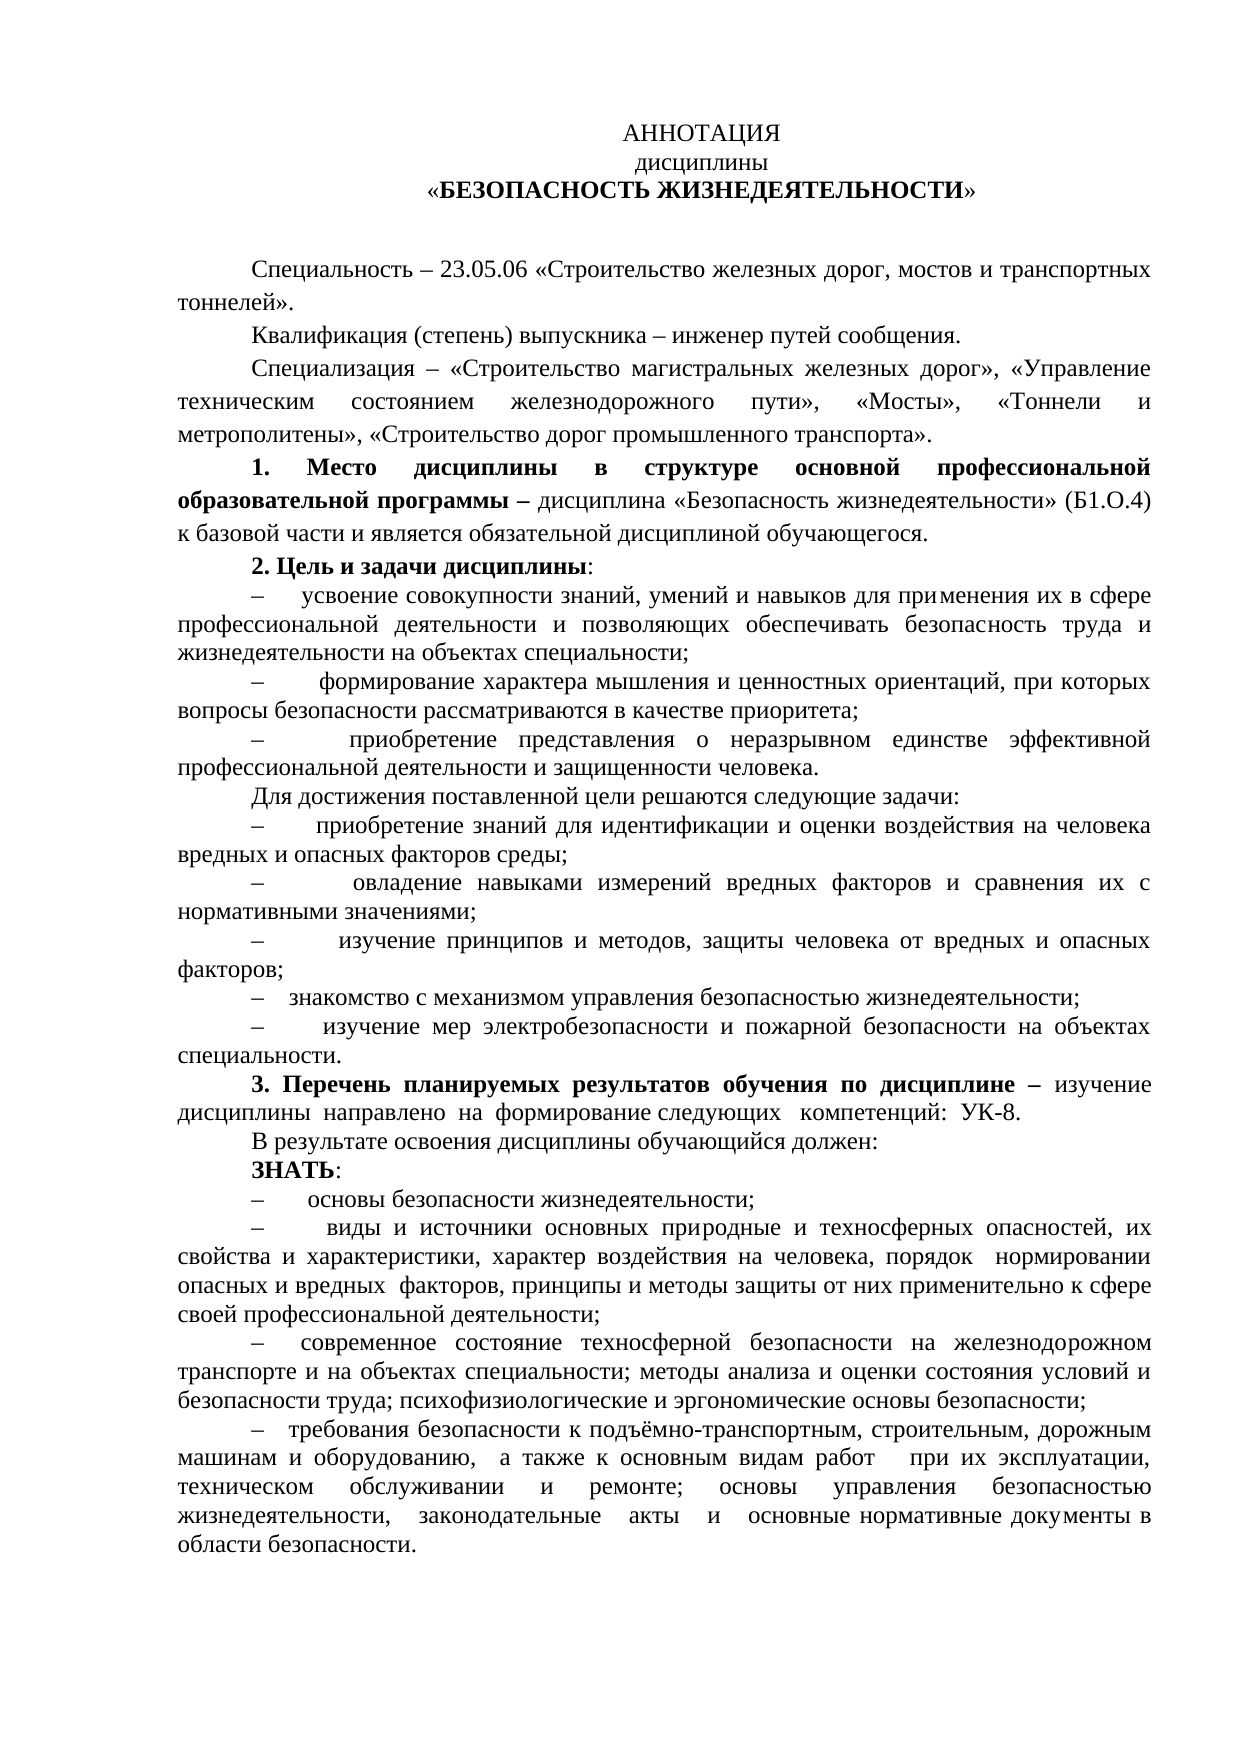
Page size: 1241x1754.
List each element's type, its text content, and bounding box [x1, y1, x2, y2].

text Квалификация (степень) выпускника – инженер путей сообщения. [177, 320, 1152, 349]
text 3. Перечень планируемых результатов обучения по дисциплине ‒ изучение дисциплины направлено на формирование следующих компетенций: УК-8. [177, 1069, 1152, 1126]
text ‒ современное состояние техносферной безопасности на железнодорожном транспорте и на объектах специальности; методы анализа и оценки состояния условий и безопасности труда; психофизиологические и эргономические основы безопасности; [177, 1327, 1152, 1414]
text дисциплины [177, 147, 1152, 176]
text ‒ усвоение совокупности знаний, умений и навыков для применения их в сфере профессиональной деятельности и позволяющих обеспечивать безопасность труда и жизнедеятельности на объектах специальности; [177, 580, 1152, 666]
text Для достижения поставленной цели решаются следующие задачи: [177, 781, 1152, 810]
text 2. Цель и задачи дисциплины: [177, 551, 1152, 580]
text ‒ основы безопасности жизнедеятельности; [177, 1184, 1152, 1212]
text АННОТАЦИЯ [177, 118, 1152, 147]
text ‒ овладение навыками измерений вредных факторов и сравнения их с нормативными значениями; [177, 867, 1152, 925]
text ‒ приобретение представления о неразрывном единстве эффективной профессиональной деятельности и защищенности человека. [177, 724, 1152, 781]
text «БЕЗОПАСНОСТЬ ЖИЗНЕДЕЯТЕЛЬНОСТИ» [177, 176, 1152, 204]
text Специализация – «Строительство магистральных железных дорог», «Управление техническим состоянием железнодорожного пути», «Мосты», «Тоннели и метрополитены», «Строительство дорог промышленного транспорта». [177, 353, 1152, 448]
text 1. Место дисциплины в структуре основной профессиональной образовательной программы ‒ дисциплина «Безопасность жизнедеятельности» (Б1.О.4) к базовой части и является обязательной дисциплиной обучающегося. [177, 452, 1152, 547]
text ‒ формирование характера мышления и ценностных ориентаций, при которых вопросы безопасности рассматриваются в качестве приоритета; [177, 666, 1152, 724]
text В результате освоения дисциплины обучающийся должен: [177, 1126, 1152, 1155]
text ‒ изучение принципов и методов, защиты человека от вредных и опасных факторов; [177, 925, 1152, 982]
text ‒ виды и источники основных природные и техносферных опасностей, их свойства и характеристики, характер воздействия на человека, порядок нормировании опасных и вредных факторов, принципы и методы защиты от них применительно к сфере своей профессиональной деятельности; [177, 1212, 1152, 1327]
text Специальность – 23.05.06 «Строительство железных дорог, мостов и транспортных тоннелей». [177, 254, 1152, 316]
text ‒ требования безопасности к подъёмно-транспортным, строительным, дорожным машинам и оборудованию, а также к основным видам работ при их эксплуатации, техническом обслуживании и ремонте; основы управления безопасностью жизнедеятельности, законодательные акты и основные нормативные документы в области безопасности. [177, 1414, 1152, 1557]
text ‒ изучение мер электробезопасности и пожарной безопасности на объектах специальности. [177, 1011, 1152, 1069]
text ‒ знакомство с механизмом управления безопасностью жизнедеятельности; [177, 982, 1152, 1011]
text ‒ приобретение знаний для идентификации и оценки воздействия на человека вредных и опасных факторов среды; [177, 810, 1152, 867]
text ЗНАТЬ: [177, 1155, 1152, 1184]
